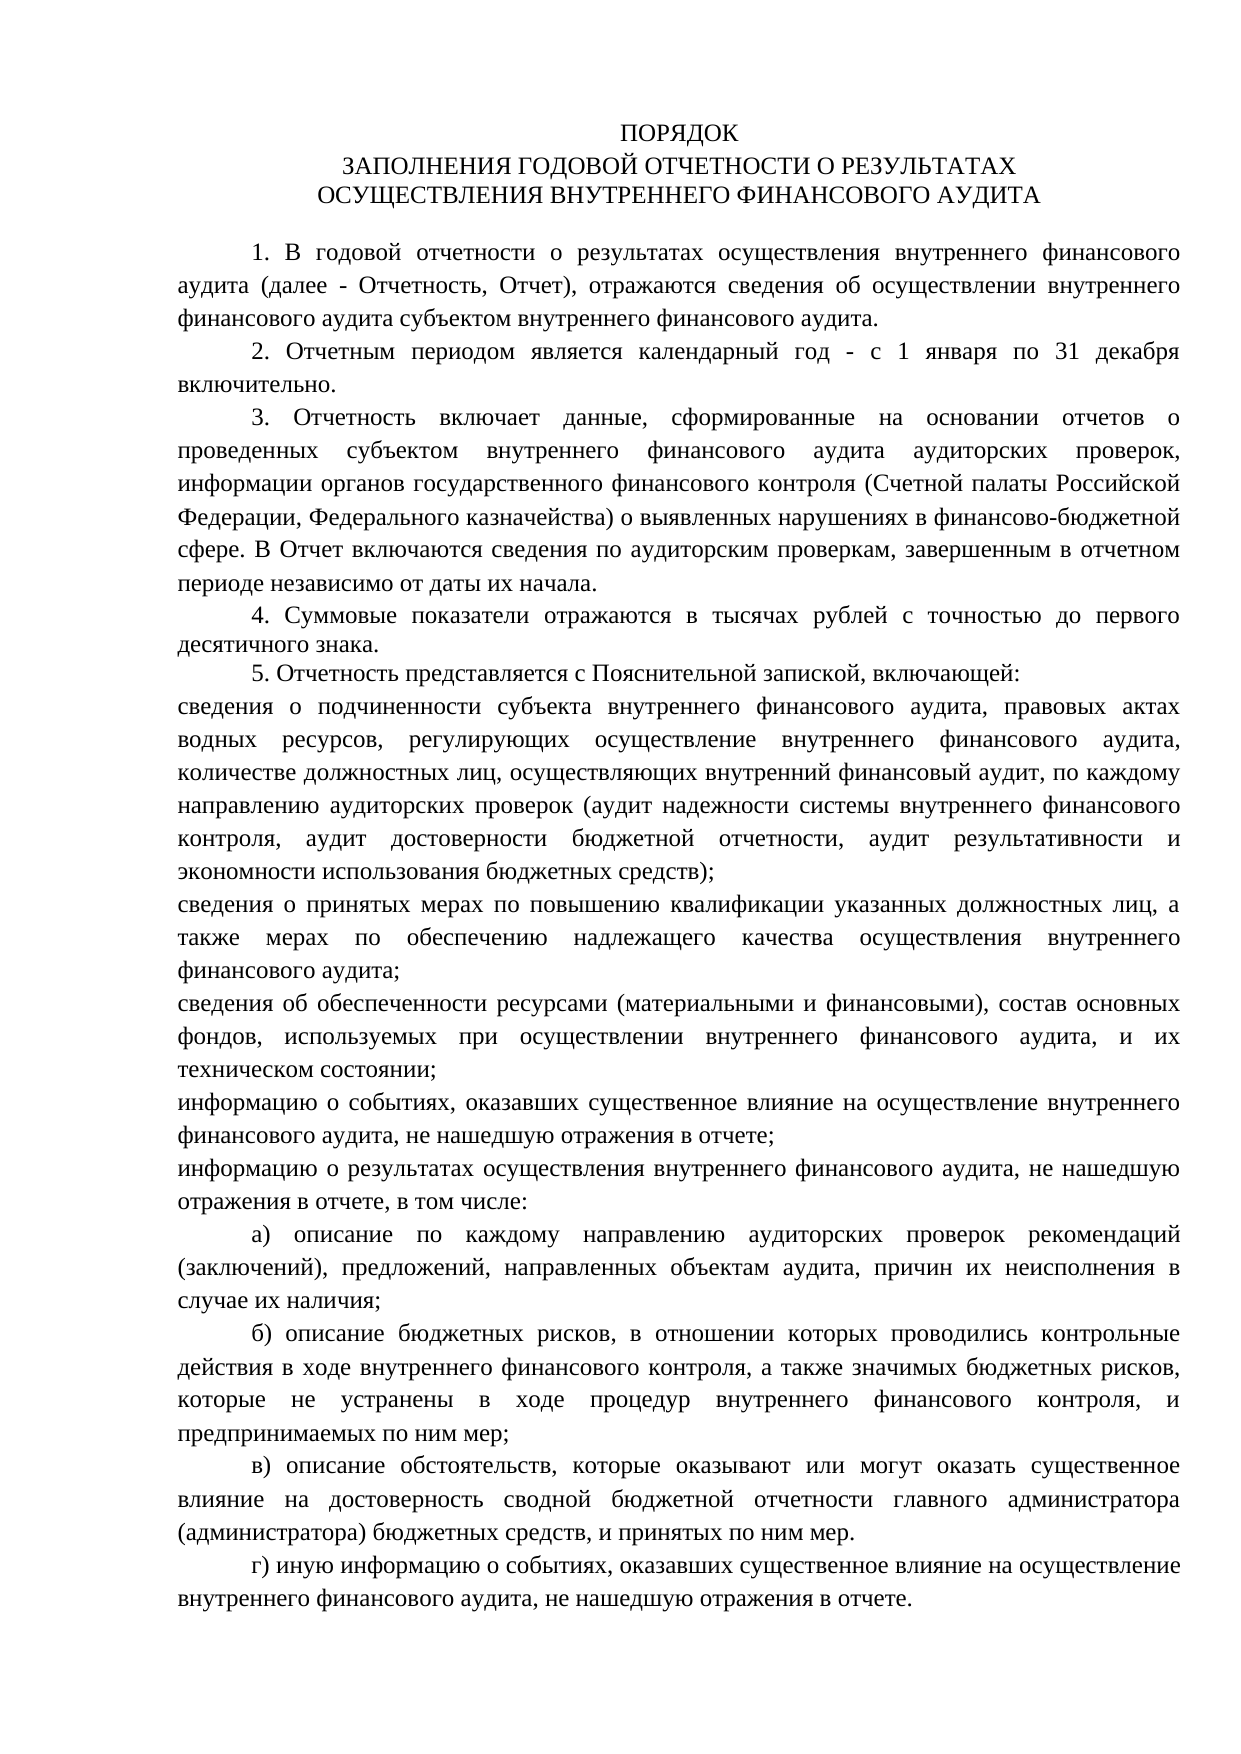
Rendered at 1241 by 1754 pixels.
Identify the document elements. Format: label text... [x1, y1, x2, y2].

text ПОРЯДОК [177, 118, 1181, 147]
text а) описание по каждому направлению аудиторских проверок рекомендаций (заключений), предложений, направленных объектам аудита, причин их неисполнения в случае их наличия; [177, 1219, 1181, 1314]
text в) описание обстоятельств, которые оказывают или могут оказать существенное влияние на достоверность сводной бюджетной отчетности главного администратора (администратора) бюджетных средств, и принятых по ним мер. [177, 1451, 1181, 1545]
text 1. В годовой отчетности о результатах осуществления внутреннего финансового аудита (далее - Отчетность, Отчет), отражаются сведения об осуществлении внутреннего финансового аудита субъектом внутреннего финансового аудита. [177, 237, 1181, 332]
text 5. Отчетность представляется с Пояснительной запиской, включающей: [177, 658, 1181, 687]
text ЗАПОЛНЕНИЯ ГОДОВОЙ ОТЧЕТНОСТИ О РЕЗУЛЬТАТАХ [177, 151, 1181, 180]
text информацию о результатах осуществления внутреннего финансового аудита, не нашедшую отражения в отчете, в том числе: [177, 1153, 1181, 1215]
text б) описание бюджетных рисков, в отношении которых проводились контрольные действия в ходе внутреннего финансового контроля, а также значимых бюджетных рисков, которые не устранены в ходе процедур внутреннего финансового контроля, и предпринимаемых по ним мер; [177, 1318, 1181, 1446]
text г) иную информацию о событиях, оказавших существенное влияние на осуществление внутреннего финансового аудита, не нашедшую отражения в отчете. [177, 1550, 1181, 1611]
text сведения об обеспеченности ресурсами (материальными и финансовыми), состав основных фондов, используемых при осуществлении внутреннего финансового аудита, и их техническом состоянии; [177, 988, 1181, 1083]
text сведения о подчиненности субъекта внутреннего финансового аудита, правовых актах водных ресурсов, регулирующих осуществление внутреннего финансового аудита, количестве должностных лиц, осуществляющих внутренний финансовый аудит, по каждому направлению аудиторских проверок (аудит надежности системы внутреннего финансового контроля, аудит достоверности бюджетной отчетности, аудит результативности и экономности использования бюджетных средств); [177, 691, 1181, 885]
text 3. Отчетность включает данные, сформированные на основании отчетов о проведенных субъектом внутреннего финансового аудита аудиторских проверок, информации органов государственного финансового контроля (Счетной палаты Российской Федерации, Федерального казначейства) о выявленных нарушениях в финансово-бюджетной сфере. В Отчет включаются сведения по аудиторским проверкам, завершенным в отчетном периоде независимо от даты их начала. [177, 402, 1181, 596]
text информацию о событиях, оказавших существенное влияние на осуществление внутреннего финансового аудита, не нашедшую отражения в отчете; [177, 1087, 1181, 1149]
text сведения о принятых мерах по повышению квалификации указанных должностных лиц, а также мерах по обеспечению надлежащего качества осуществления внутреннего финансового аудита; [177, 889, 1181, 984]
text ОСУЩЕСТВЛЕНИЯ ВНУТРЕННЕГО ФИНАНСОВОГО АУДИТА [177, 180, 1181, 209]
text 2. Отчетным периодом является календарный год - с 1 января по 31 декабря включительно. [177, 336, 1181, 398]
text 4. Суммовые показатели отражаются в тысячах рублей с точностью до первого десятичного знака. [177, 601, 1181, 658]
